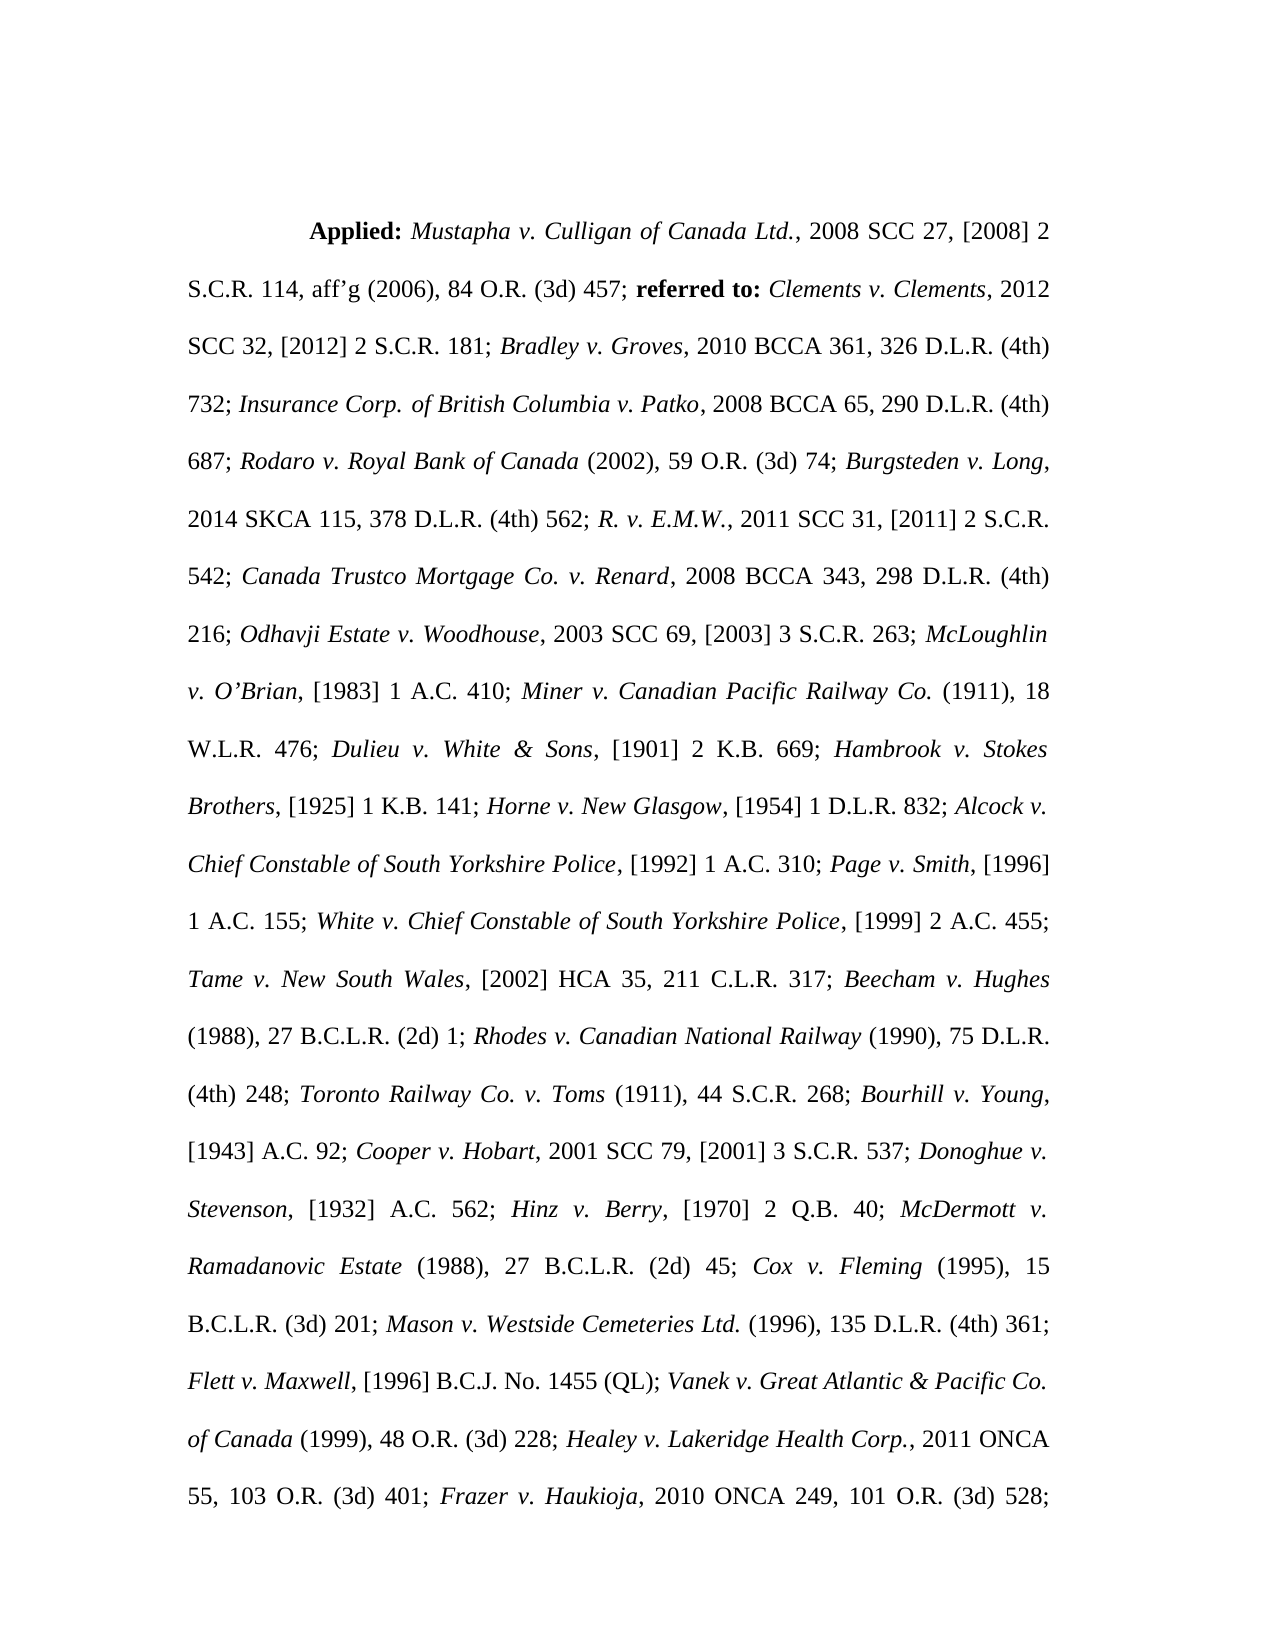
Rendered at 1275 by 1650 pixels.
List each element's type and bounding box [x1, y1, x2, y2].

text [187, 216, 1050, 1510]
